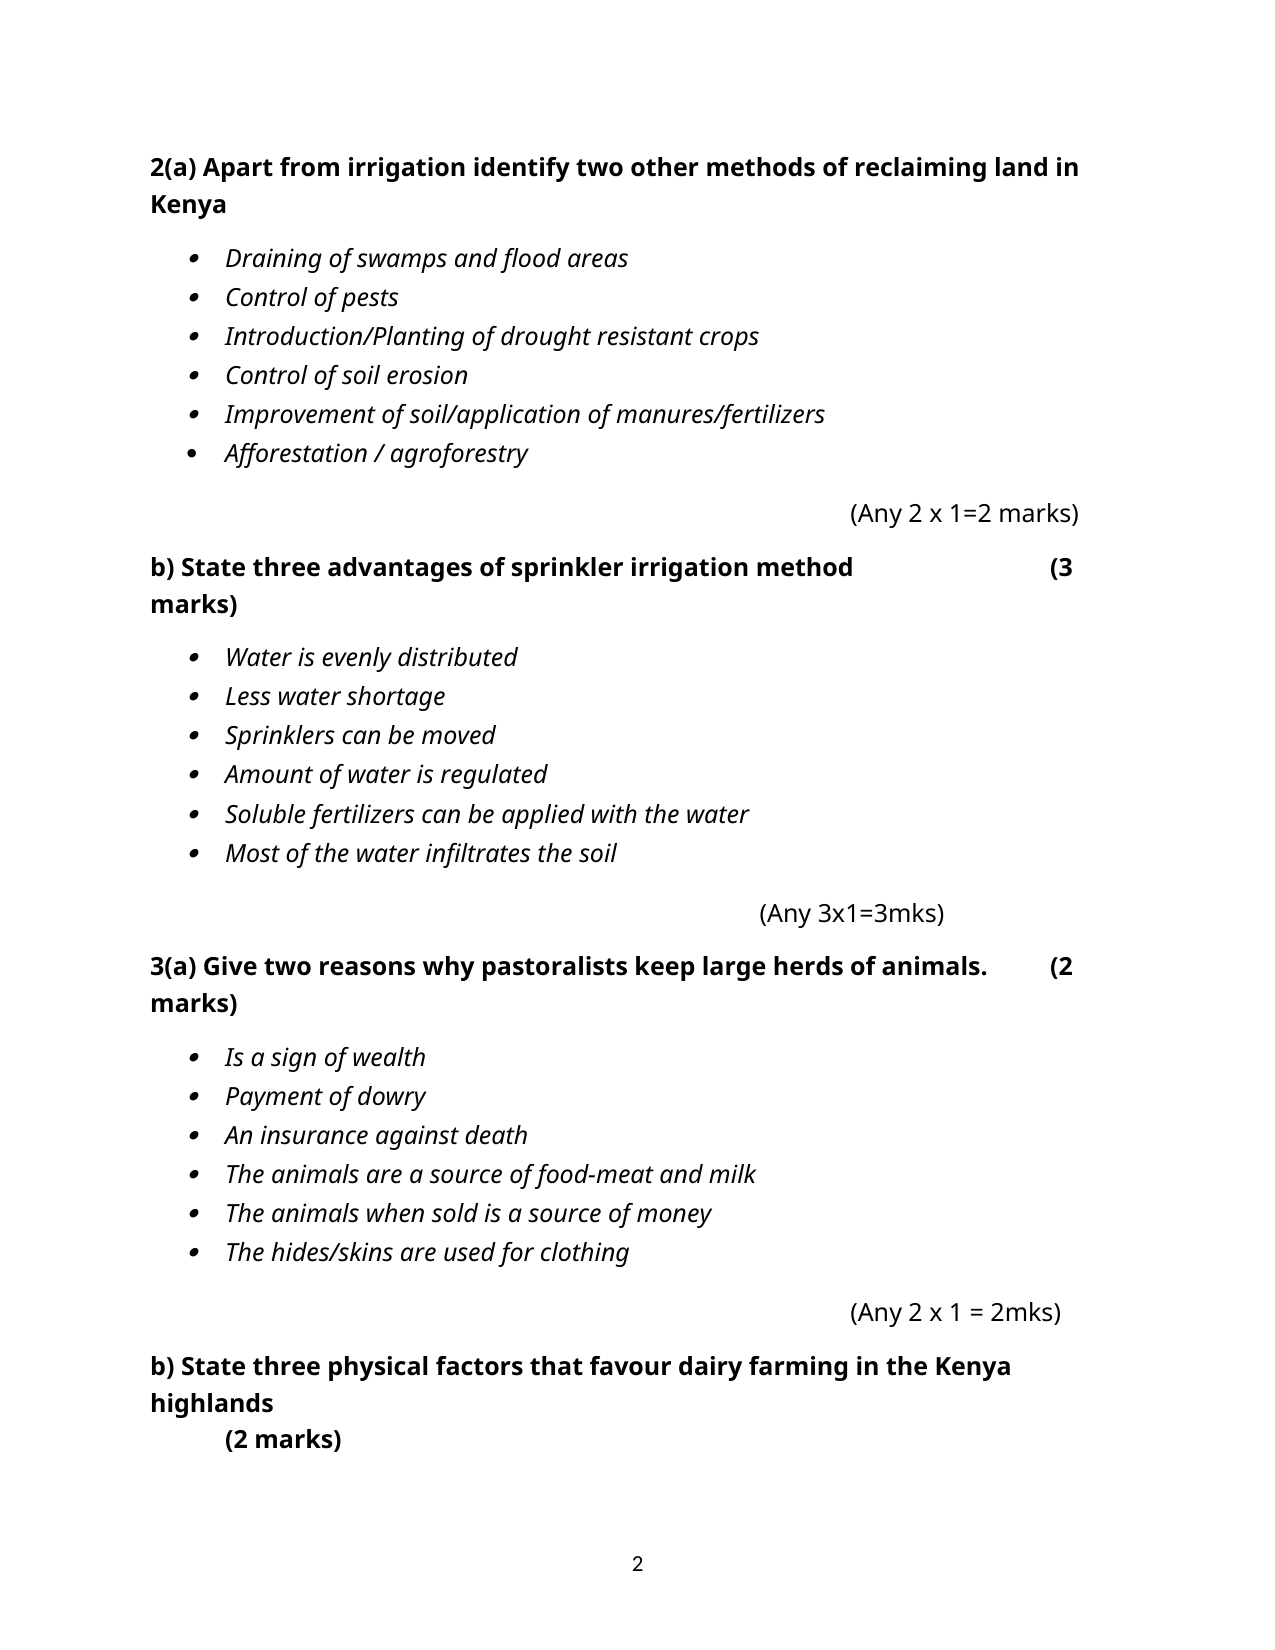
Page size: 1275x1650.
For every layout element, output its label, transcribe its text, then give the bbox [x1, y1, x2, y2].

list Payment of dowry [187, 1078, 1125, 1112]
list Afforestation / agroforestry [187, 436, 1125, 470]
text 2(a) Apart from irrigation identify two other methods of reclaiming land in Kenya [150, 150, 1125, 221]
list Less water shortage [187, 679, 1125, 713]
list The hides/skins are used for clothing [187, 1235, 1125, 1269]
text (Any 2 x 1 = 2mks) [150, 1295, 1125, 1329]
list The animals are a source of food-meat and milk [187, 1157, 1125, 1191]
list Most of the water infiltrates the soil [187, 836, 1125, 869]
list Sprinklers can be moved [187, 718, 1125, 752]
list Soluble fertilizers can be applied with the water [187, 796, 1125, 830]
list Control of pests [187, 279, 1125, 313]
text b) State three physical factors that favour dairy farming in the Kenya highlands (2 marks) [150, 1348, 1125, 1456]
text 3(a) Give two reasons why pastoralists keep large herds of animals. (2 marks) [150, 949, 1125, 1020]
list Water is evenly distributed [187, 640, 1125, 674]
text (Any 2 x 1=2 marks) [150, 496, 1125, 530]
list Draining of swamps and flood areas [187, 240, 1125, 274]
list The animals when sold is a source of money [187, 1196, 1125, 1230]
list Is a sign of wealth [187, 1039, 1125, 1073]
list An insurance against death [187, 1117, 1125, 1152]
list Control of soil erosion [187, 358, 1125, 392]
list Amount of water is regulated [187, 757, 1125, 791]
list Introduction/Planting of drought resistant crops [187, 318, 1125, 353]
text b) State three advantages of sprinkler irrigation method (3 marks) [150, 549, 1125, 620]
text (Any 3x1=3mks) [150, 896, 1125, 929]
list Improvement of soil/application of manures/fertilizers [187, 397, 1125, 431]
